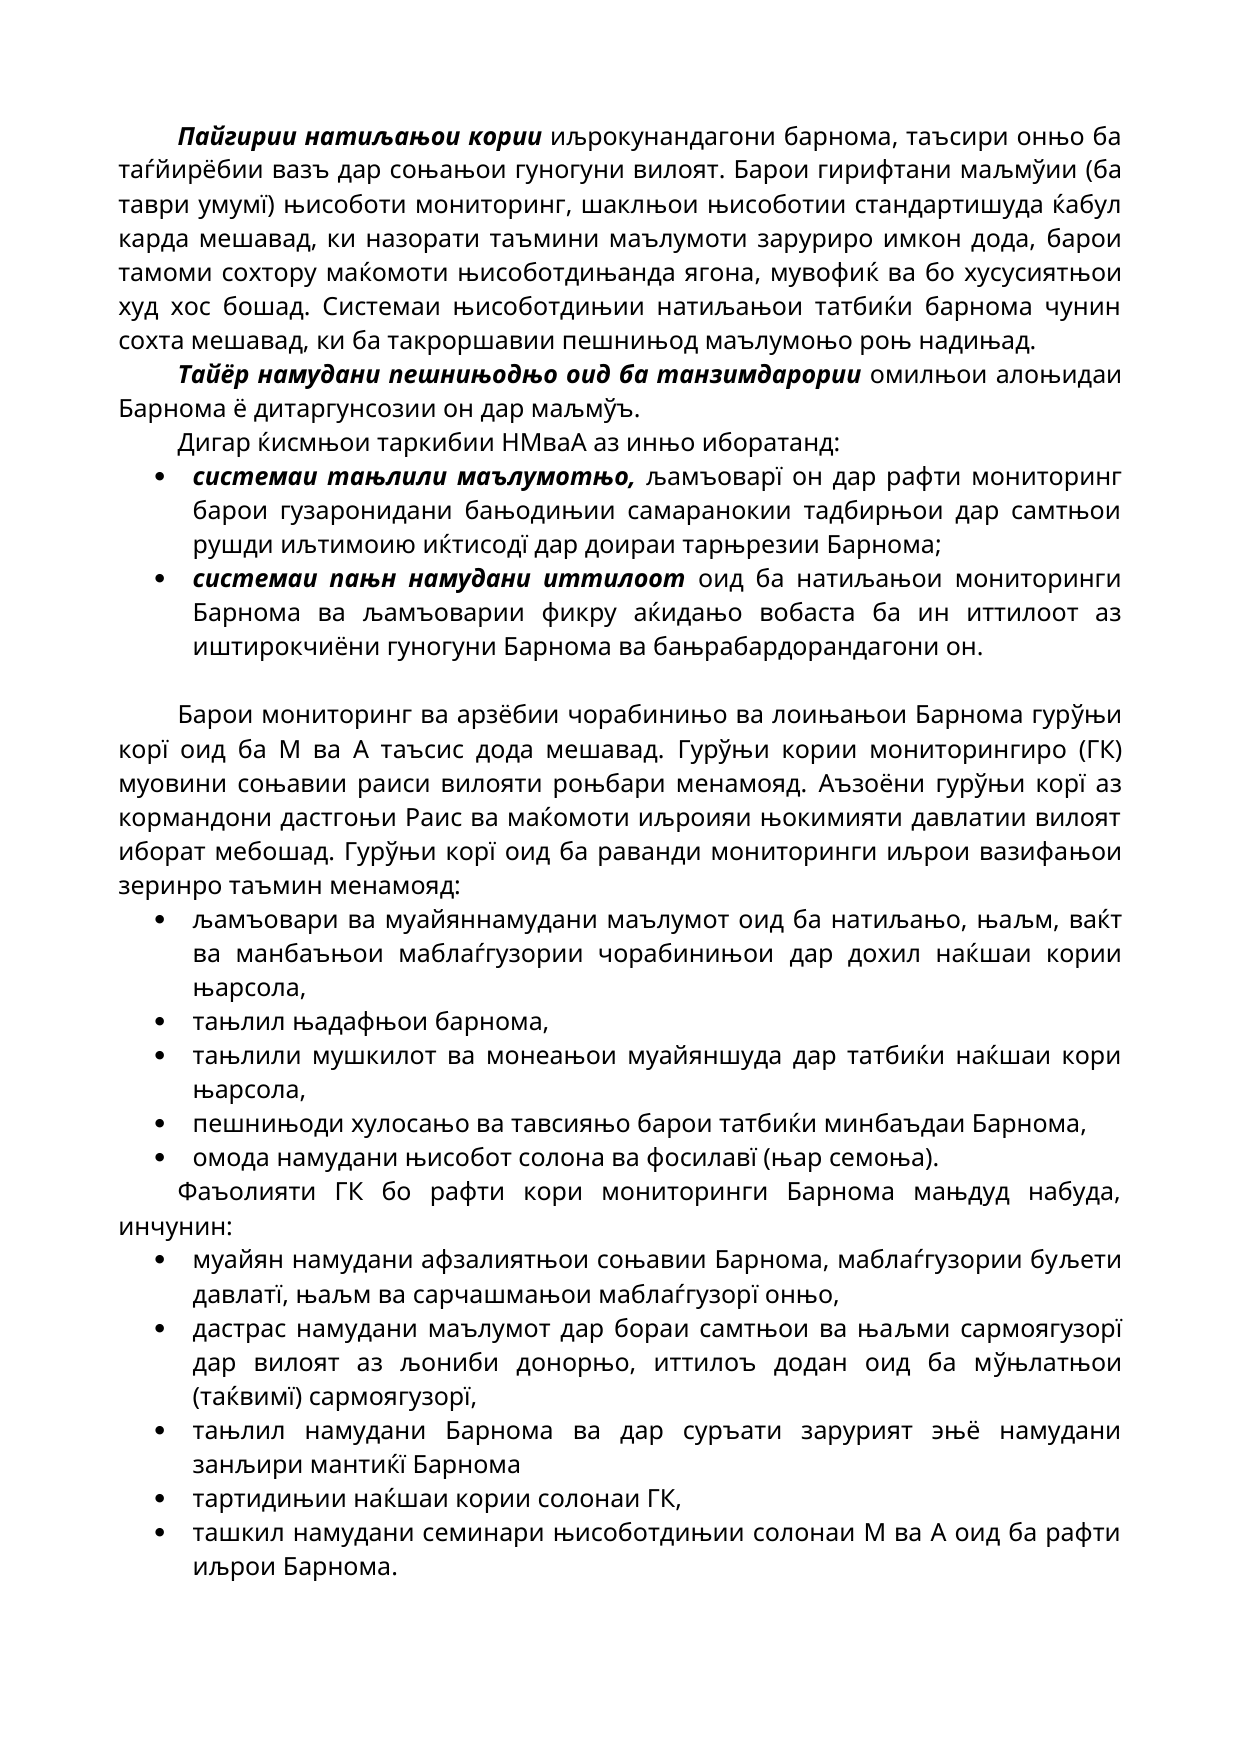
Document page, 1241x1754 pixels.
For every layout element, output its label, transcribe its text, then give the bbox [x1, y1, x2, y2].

text Барои мониторинг ва арзёбии чорабинињо ва лоињањои Барнома гурўњи корї оид ба М ва А таъсис дода мешавад. Гурўњи кории мониторингиро (ГК) муовини соњавии раиси вилояти роњбари менамояд. Аъзоёни гурўњи корї аз кормандони дастгоњи Раис ва маќомоти иљроияи њокимияти давлатии вилоят иборат мебошад. Гурўњи корї оид ба раванди мониторинги иљрои вазифањои зеринро таъмин менамояд: [118, 697, 1122, 902]
text Дигар ќисмњои таркибии НМваА аз инњо иборатанд: [118, 425, 1122, 459]
text Пайгирии натиљањои кории иљрокунандагони барнома, таъсири онњо ба таѓйирёбии вазъ дар соњањои гуногуни вилоят. Барои гирифтани маљмўии (ба таври умумї) њисоботи мониторинг, шаклњои њисоботии стандартишуда ќабул карда мешавад, ки назорати таъмини маълумоти заруриро имкон дода, барои тамоми сохтору маќомоти њисоботдињанда ягона, мувофиќ ва бо хусусиятњои худ хос бошад. Системаи њисоботдињии натиљањои татбиќи барнома чунин сохта мешавад, ки ба такроршавии пешнињод маълумоњо роњ надињад. [118, 118, 1122, 357]
list тањлил намудани Барнома ва дар суръати зарурият эњё намудани занљири мантиќї Барнома [155, 1412, 1122, 1481]
list љамъовари ва муайяннамудани маълумот оид ба натиљањо, њаљм, ваќт ва манбаъњои маблаѓгузории чорабинињои дар дохил наќшаи кории њарсола, [155, 902, 1122, 1004]
list тањлили мушкилот ва монеањои муайяншуда дар татбиќи наќшаи кори њарсола, [155, 1038, 1122, 1106]
text Тайёр намудани пешнињодњо оид ба танзимдарории омилњои алоњидаи Барнома ё дитаргунсозии он дар маљмўъ. [118, 357, 1122, 425]
list ташкил намудани семинари њисоботдињии солонаи M ва А оид ба рафти иљрои Барнома. [155, 1515, 1122, 1583]
list системаи тањлили маълумотњо, љамъоварї он дар рафти мониторинг барои гузаронидани бањодињии самаранокии тадбирњои дар самтњои рушди иљтимоию иќтисодї дар доираи тарњрезии Барнома; [155, 459, 1122, 561]
list системаи пањн намудани иттилоот оид ба натиљањои мониторинги Барнома ва љамъоварии фикру аќидањо вобаста ба ин иттилоот аз иштирокчиёни гуногуни Барнома ва бањрабардорандагони он. [155, 561, 1122, 663]
list пешнињоди хулосањо ва тавсияњо барои татбиќи минбаъдаи Барнома, [155, 1106, 1122, 1140]
list тањлил њадафњои барнома, [155, 1004, 1122, 1038]
text Фаъолияти ГК бо рафти кори мониторинги Барнома мањдуд набуда, инчунин: [118, 1174, 1122, 1242]
list дастрас намудани маълумот дар бораи самтњои ва њаљми сармоягузорї дар вилоят аз љониби донорњо, иттилоъ додан оид ба мўњлатњои (таќвимї) сармоягузорї, [155, 1310, 1122, 1412]
list муайян намудани афзалиятњои соњавии Барнома, маблаѓгузории буљети давлатї, њаљм ва сарчашмањои маблаѓгузорї онњо, [155, 1242, 1122, 1310]
list омода намудани њисобот солона ва фосилавї (њар семоња). [155, 1140, 1122, 1174]
list тартидињии наќшаи кории солонаи ГК, [155, 1481, 1122, 1515]
